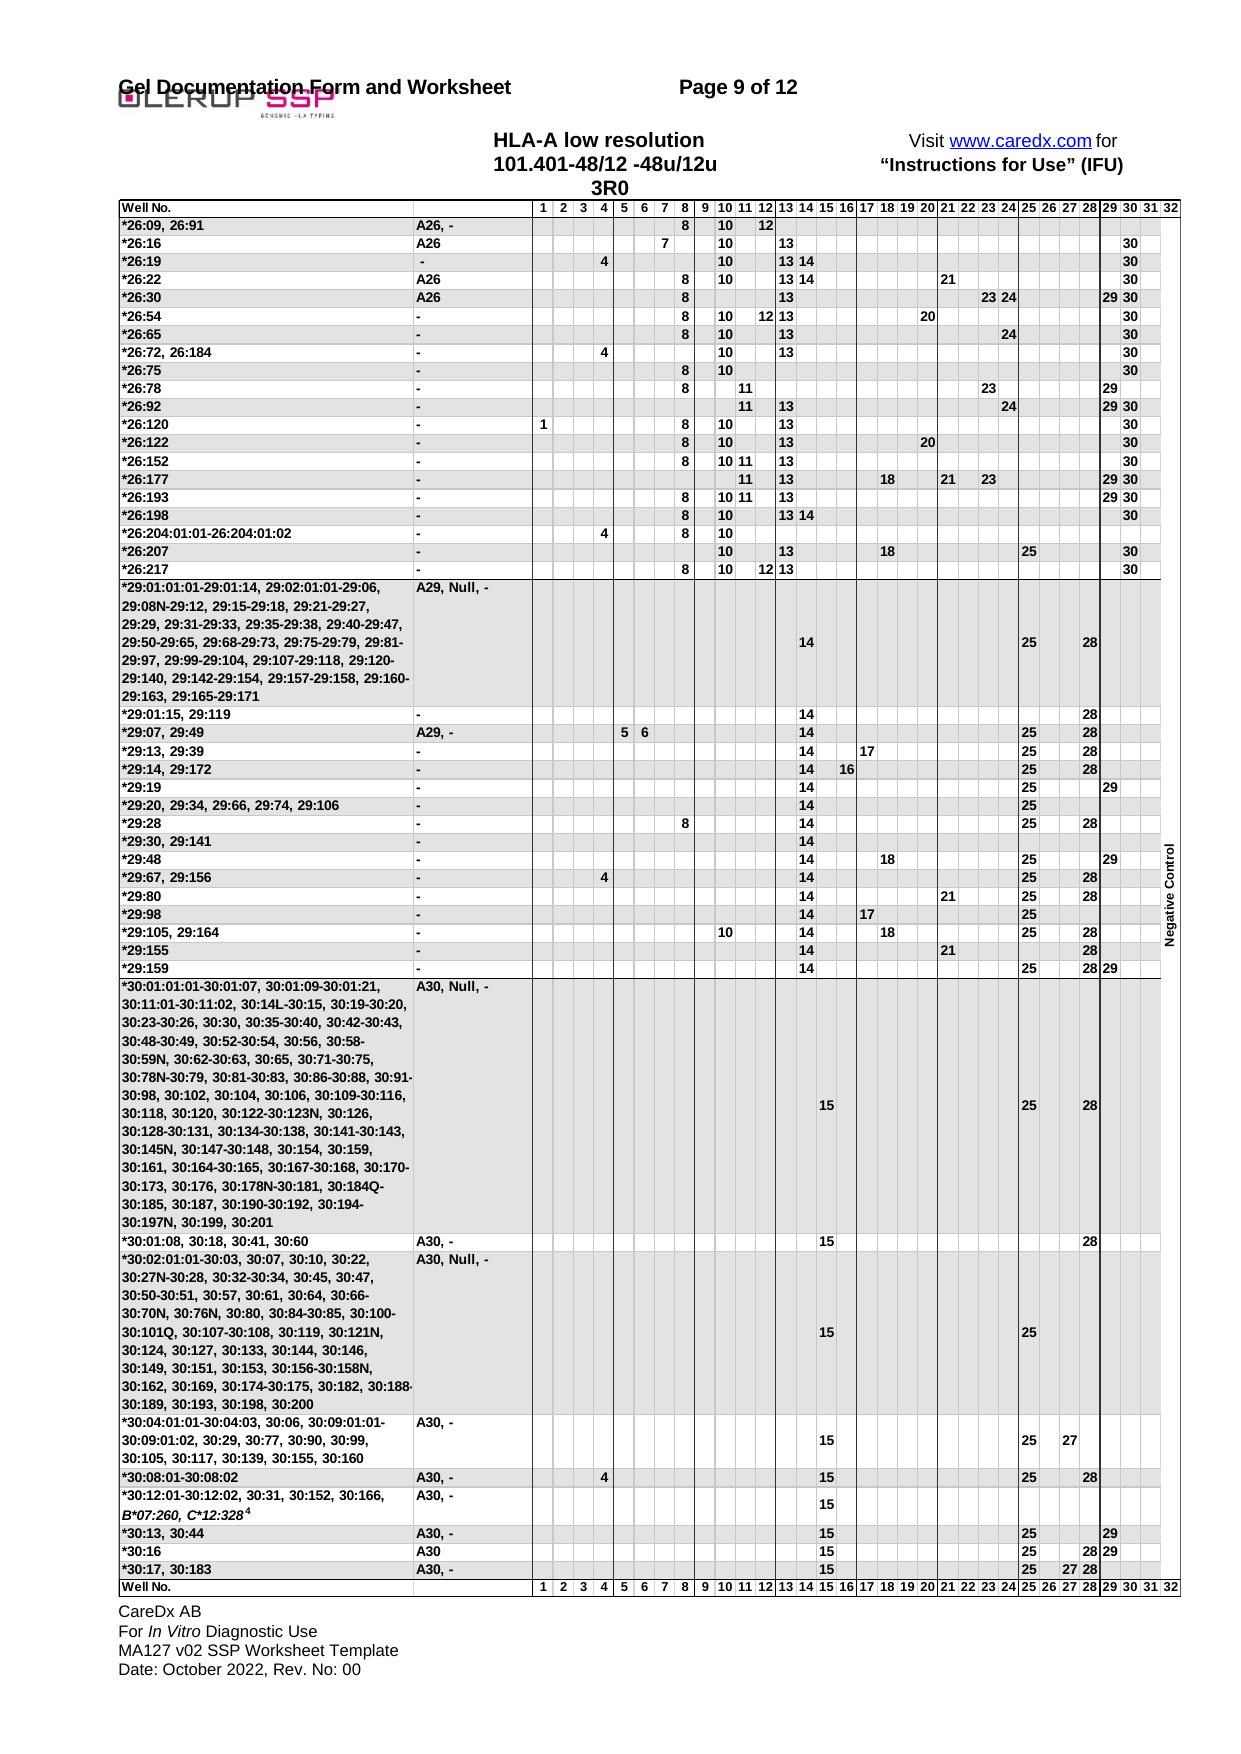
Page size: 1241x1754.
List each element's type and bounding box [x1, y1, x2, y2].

picture [253, 83, 262, 92]
picture [160, 83, 167, 92]
picture [90, 83, 368, 121]
